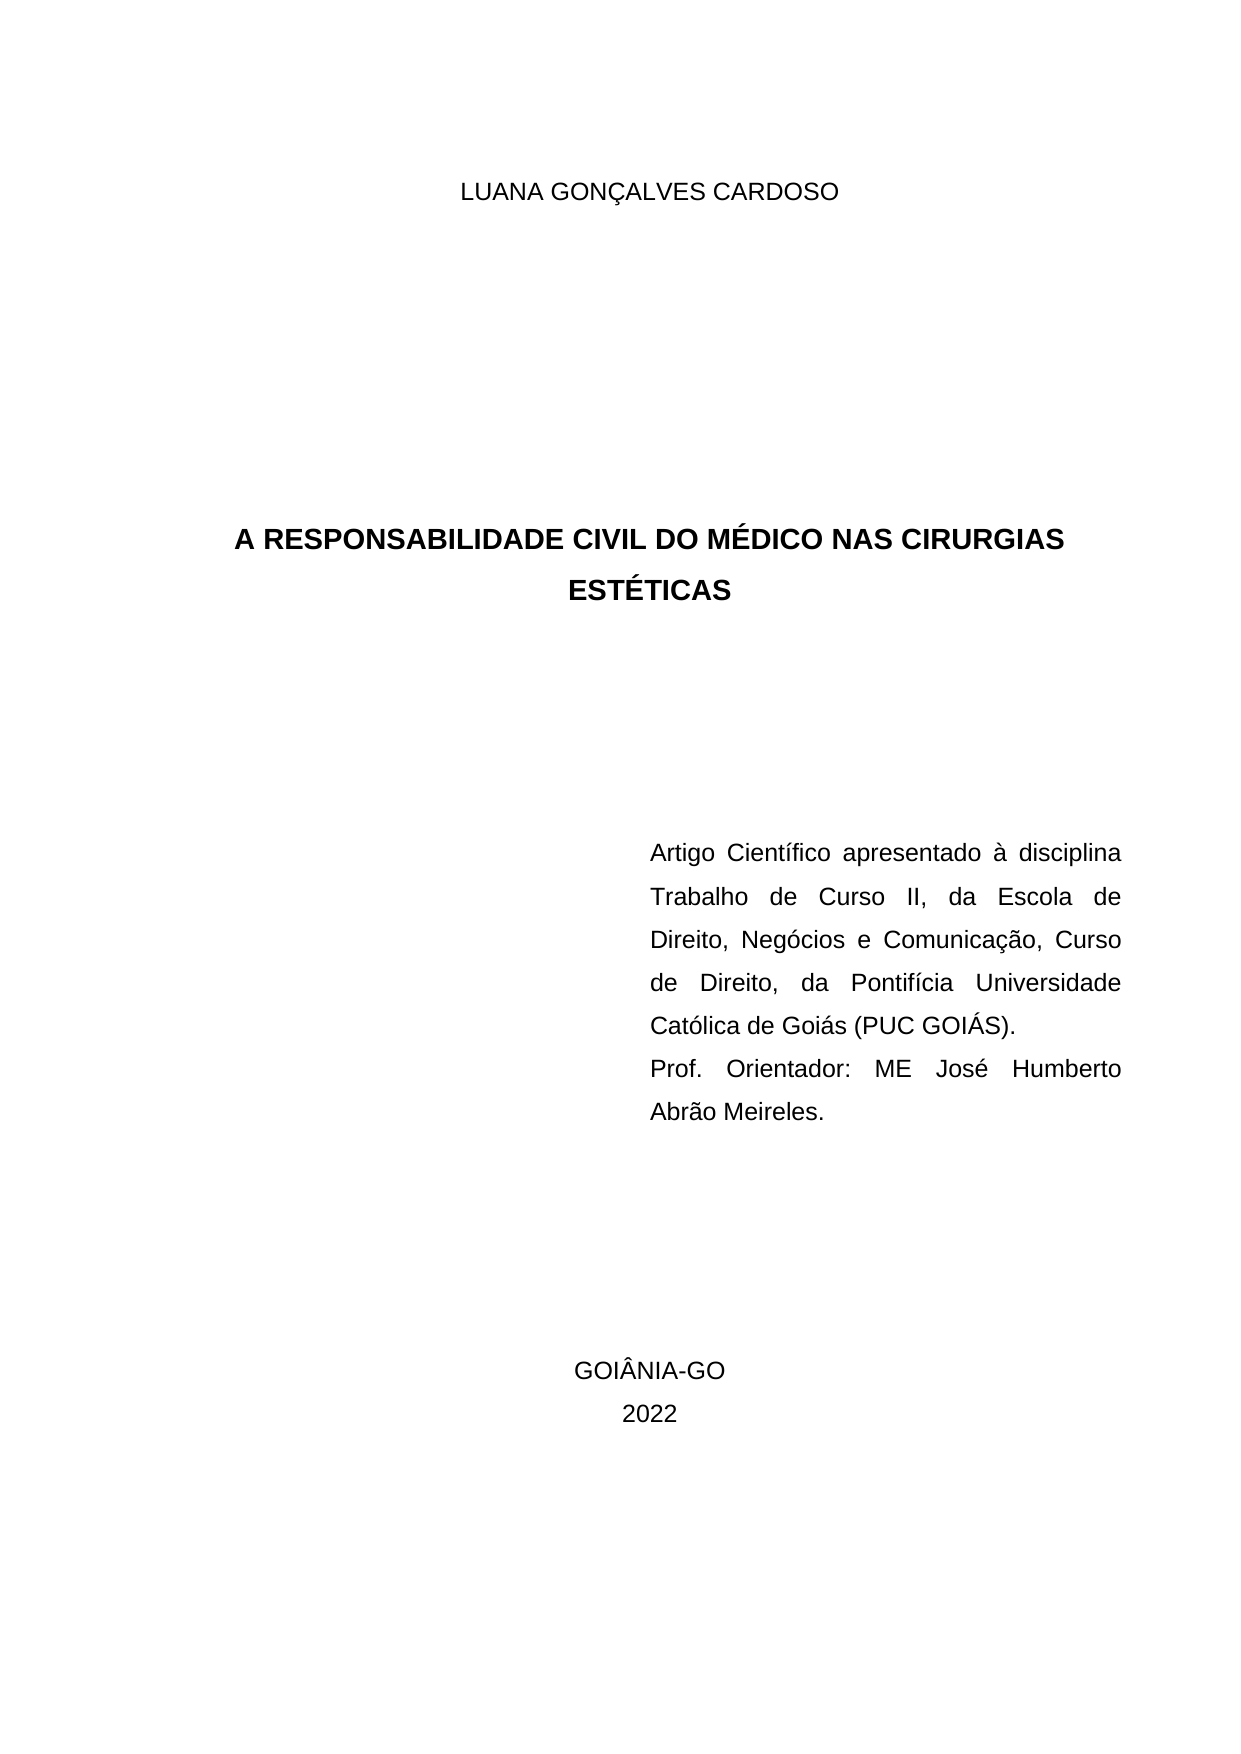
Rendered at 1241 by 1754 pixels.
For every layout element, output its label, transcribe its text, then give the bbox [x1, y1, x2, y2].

text LUANA GONÇALVES CARDOSO [177, 177, 1122, 206]
text Prof. Orientador: ME José Humberto Abrão Meireles. [650, 1054, 1122, 1126]
text Artigo Científico apresentado à disciplina Trabalho de Curso II, da Escola de Direito, Negócios e Comunicação, Curso de Direito, da Pontifícia Universidade Católica de Goiás (PUC GOIÁS). [650, 838, 1122, 1040]
text GOIÂNIA-GO [177, 1356, 1122, 1385]
text A RESPONSABILIDADE CIVIL DO MÉDICO NAS CIRURGIAS ESTÉTICAS [177, 522, 1122, 606]
text 2022 [177, 1399, 1122, 1428]
